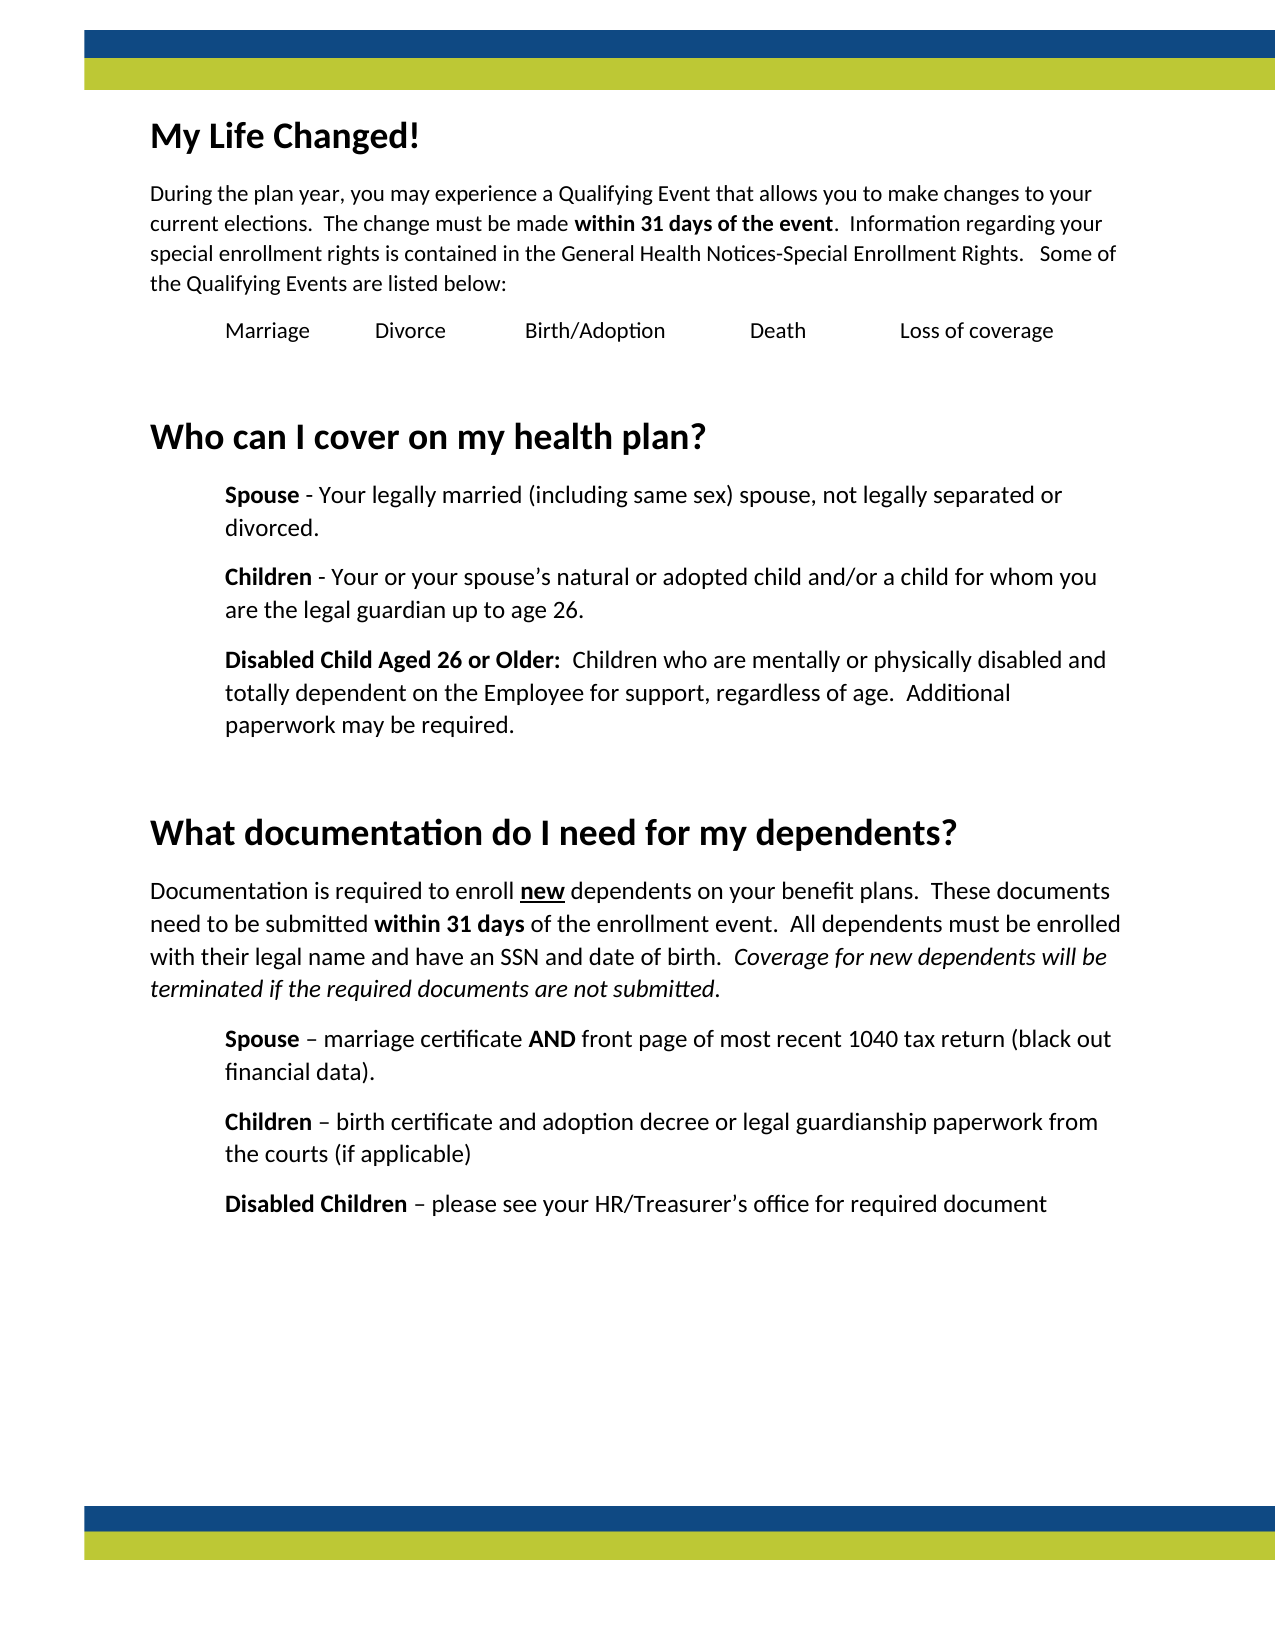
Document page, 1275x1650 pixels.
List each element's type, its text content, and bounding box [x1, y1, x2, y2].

text Children – birth certificate and adoption decree or legal guardianship paperwork from the courts (if applicable) [225, 1106, 1125, 1169]
text Documentation is required to enroll new dependents on your benefit plans. These documents need to be submitted within 31 days of the enrollment event. All dependents must be enrolled with their legal name and have an SSN and date of birth. Coverage for new dependents will be terminated if the required documents are not submitted. [150, 875, 1125, 1004]
text Children - Your or your spouse’s natural or adopted child and/or a child for whom you are the legal guardian up to age 26. [225, 561, 1125, 625]
text Disabled Children – please see your HR/Treasurer’s office for required document [150, 1188, 1125, 1219]
text My Life Changed! [150, 112, 1125, 158]
text Spouse - Your legally married (including same sex) spouse, not legally separated or divorced. [225, 479, 1125, 542]
text During the plan year, you may experience a Qualifying Event that allows you to make changes to your current elections. The change must be made within 31 days of the event. Information regarding your special enrollment rights is contained in the General Health Notices-Special Enrollment Rights. Some of the Qualifying Events are listed below: [150, 179, 1125, 297]
text Spouse – marriage certificate AND front page of most recent 1040 tax return (black out financial data). [225, 1023, 1125, 1087]
text What documentation do I need for my dependents? [150, 809, 1125, 854]
text Who can I cover on my health plan? [150, 413, 1125, 458]
picture [84, 1506, 1275, 1560]
picture [84, 30, 1275, 90]
text Disabled Child Aged 26 or Older: Children who are mentally or physically disabled and totally dependent on the Employee for support, regardless of age. Additional paperwork may be required. [225, 644, 1125, 740]
text Marriage Divorce Birth/Adoption Death Loss of coverage [150, 316, 1125, 344]
